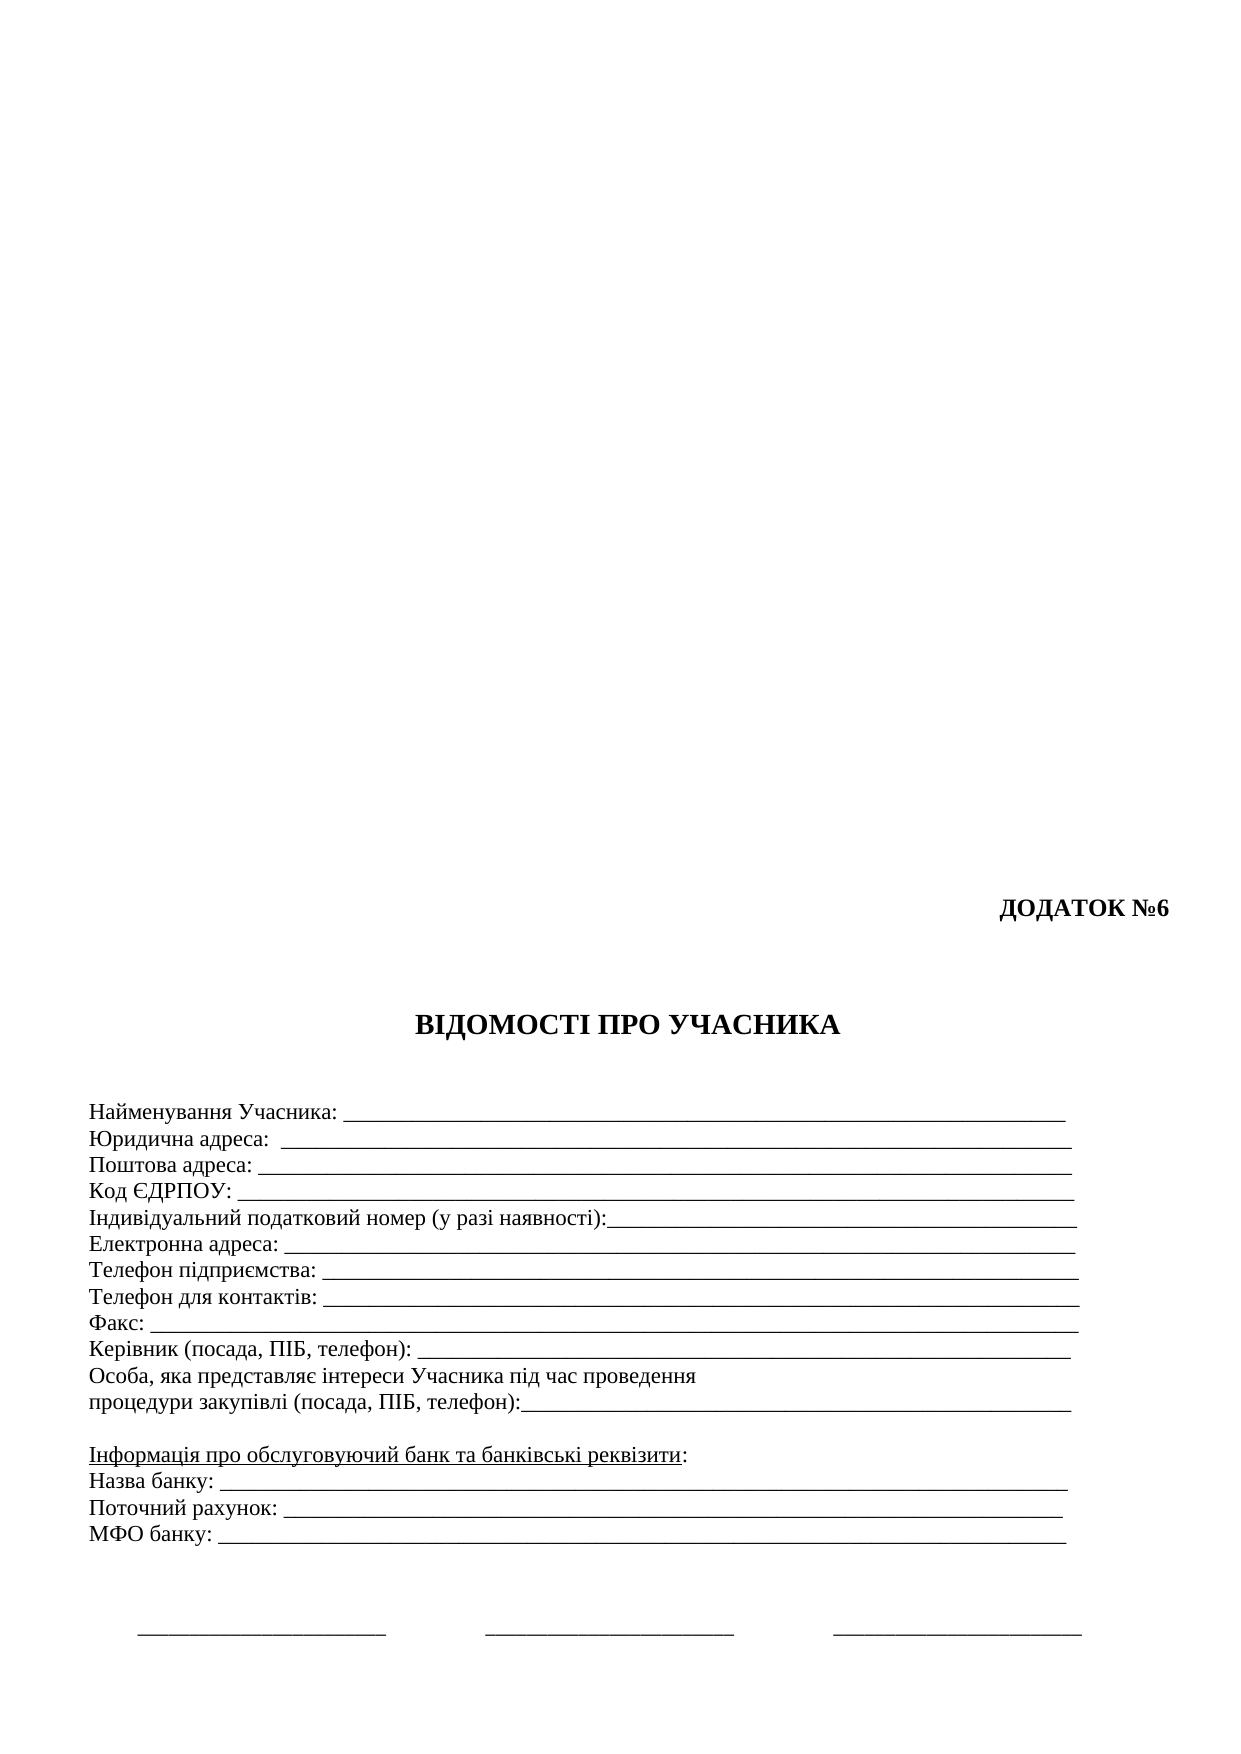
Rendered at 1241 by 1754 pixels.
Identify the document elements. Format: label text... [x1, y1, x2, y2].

text Телефон для контактів: __________________________________________________________________ [89, 1283, 1167, 1309]
table_header ________________________ [436, 1614, 784, 1664]
text Найменування Учасника: _______________________________________________________________ [89, 1098, 1167, 1125]
table_header ________________________ [784, 1614, 1132, 1664]
text ДОДАТОК №6 [89, 893, 1169, 922]
text ВІДОМОСТІ ПРО УЧАСНИКА [89, 1007, 1167, 1041]
text Телефон підприємства: __________________________________________________________________ [89, 1256, 1167, 1283]
text Код ЄДРПОУ: _________________________________________________________________________ [89, 1177, 1167, 1204]
text Керівник (посада, ПІБ, телефон): _________________________________________________________ [89, 1336, 1167, 1362]
text Електронна адреса: _____________________________________________________________________ [89, 1230, 1167, 1256]
text процедури закупівлі (посада, ПІБ, телефон):________________________________________________ [89, 1388, 1167, 1414]
text Поштова адреса: _______________________________________________________________________ [89, 1151, 1167, 1177]
text Факс: _________________________________________________________________________________ [89, 1309, 1167, 1336]
text Особа, яка представляє інтереси Учасника під час проведення [89, 1362, 1167, 1388]
text Інформація про обслуговуючий банк та банківські реквізити: [89, 1441, 1167, 1467]
text Назва банку: __________________________________________________________________________ [89, 1467, 1167, 1494]
text МФО банку: __________________________________________________________________________ [89, 1520, 1167, 1546]
table_header ________________________ [88, 1614, 436, 1664]
text Юридична адреса: _____________________________________________________________________ [89, 1125, 1167, 1151]
text Індивідуальний податковий номер (у разі наявності):_________________________________________ [89, 1204, 1167, 1230]
text Поточний рахунок: ____________________________________________________________________ [89, 1494, 1167, 1520]
